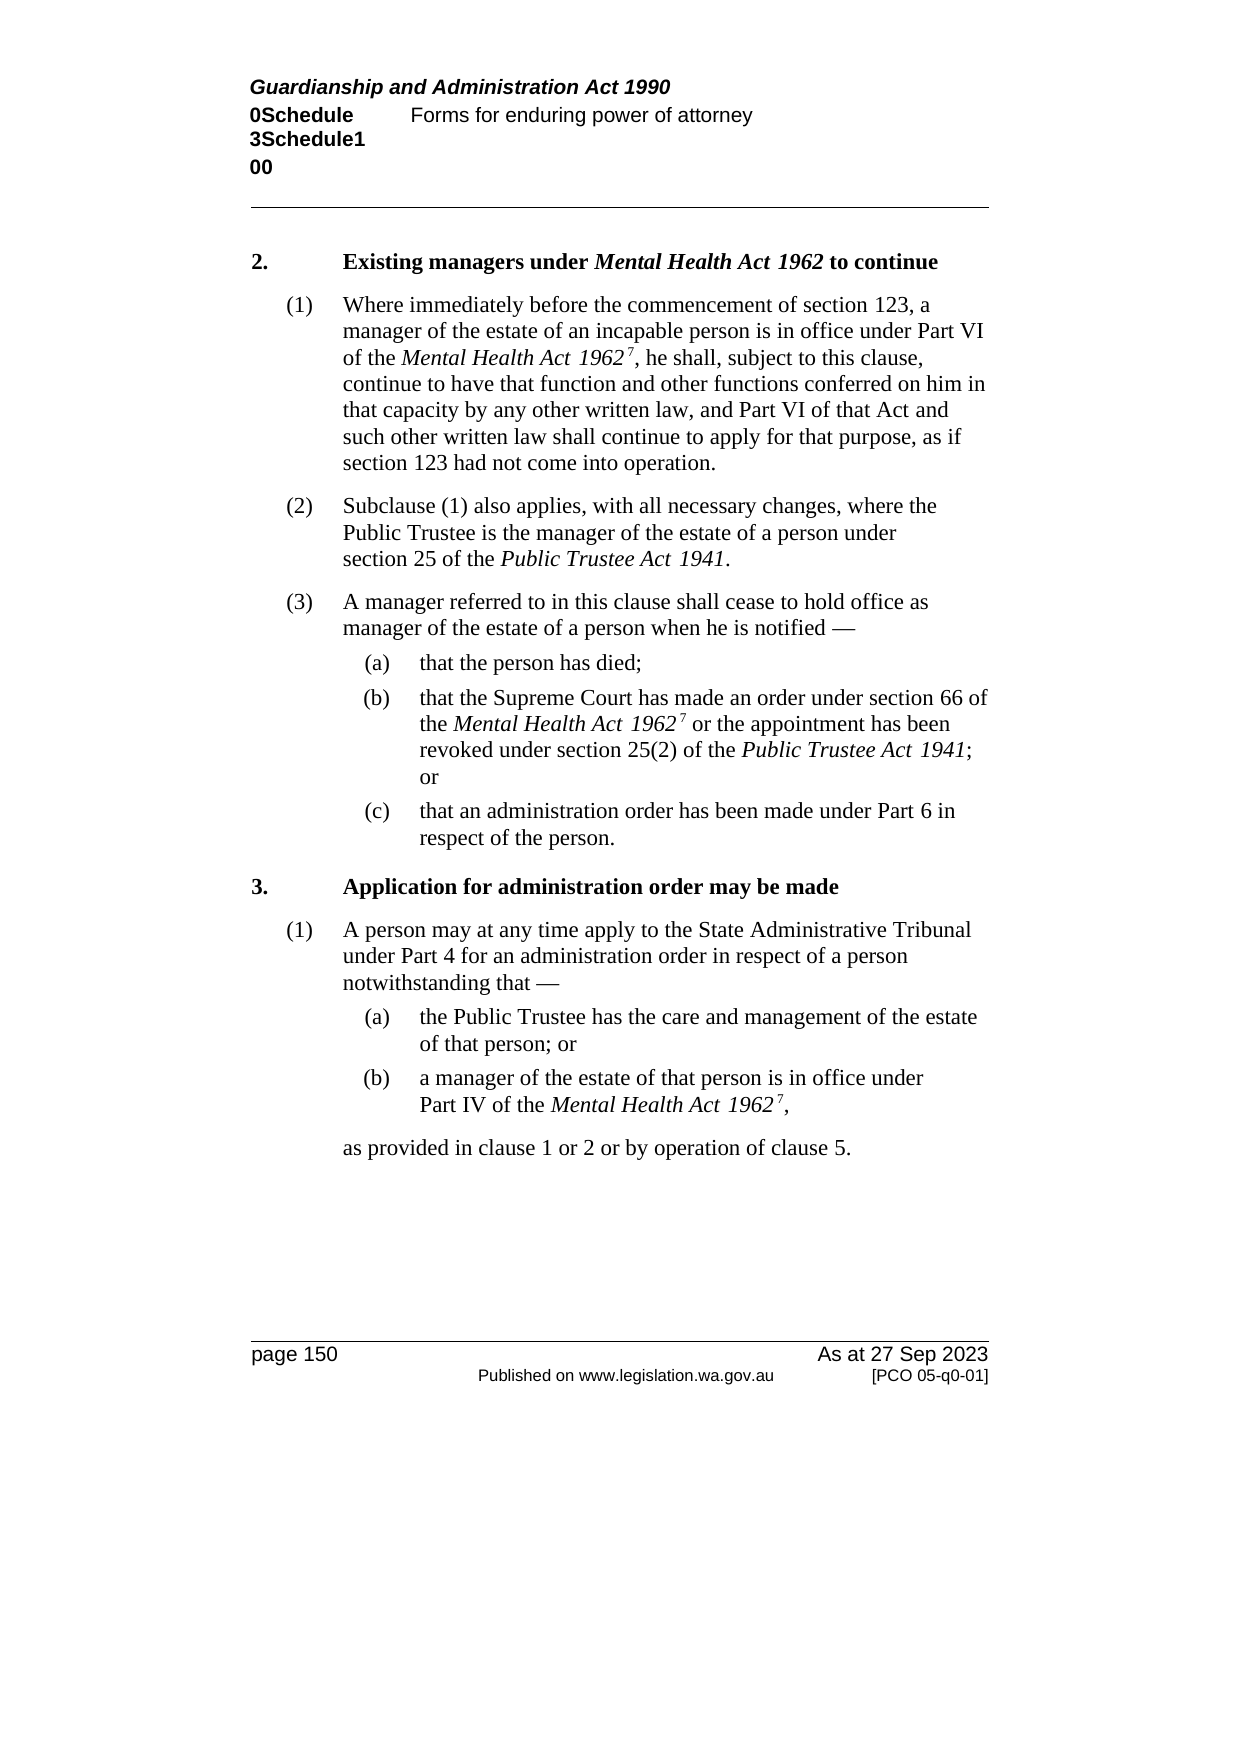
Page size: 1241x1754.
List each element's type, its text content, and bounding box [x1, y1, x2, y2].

text (1) Where immediately before the commencement of section 123, a manager of the estate of an incapable person is in office under Part VI of the Mental Health Act 1962 7, he shall, subject to this clause, continue to have that function and other functions conferred on him in that capacity by any other written law, and Part VI of that Act and such other written law shall continue to apply for that purpose, as if section 123 had not come into operation. [251, 291, 989, 476]
text (b) a manager of the estate of that person is in office under Part IV of the Mental Health Act 1962 7, [251, 1064, 989, 1117]
text (1) A person may at any time apply to the State Administrative Tribunal under Part 4 for an administration order in respect of a person notwithstanding that — [251, 916, 989, 995]
text (c) that an administration order has been made under Part 6 in respect of the person. [251, 797, 989, 850]
text (b) that the Supreme Court has made an order under section 66 of the Mental Health Act 1962 7 or the appointment has been revoked under section 25(2) of the Public Trustee Act 1941; or [251, 684, 989, 789]
subtitle 2. Existing managers under Mental Health Act 1962 to continue [251, 248, 989, 274]
text (a) the Public Trustee has the care and management of the estate of that person; or [251, 1003, 989, 1056]
subtitle 3. Application for administration order may be made [251, 873, 989, 899]
text (a) that the person has died; [251, 649, 989, 675]
text as provided in clause 1 or 2 or by operation of clause 5. [251, 1134, 989, 1160]
text (2) Subclause (1) also applies, with all necessary changes, where the Public Trustee is the manager of the estate of a person under section 25 of the Public Trustee Act 1941. [251, 492, 989, 571]
text (3) A manager referred to in this clause shall cease to hold office as manager of the estate of a person when he is notified — [251, 588, 989, 641]
